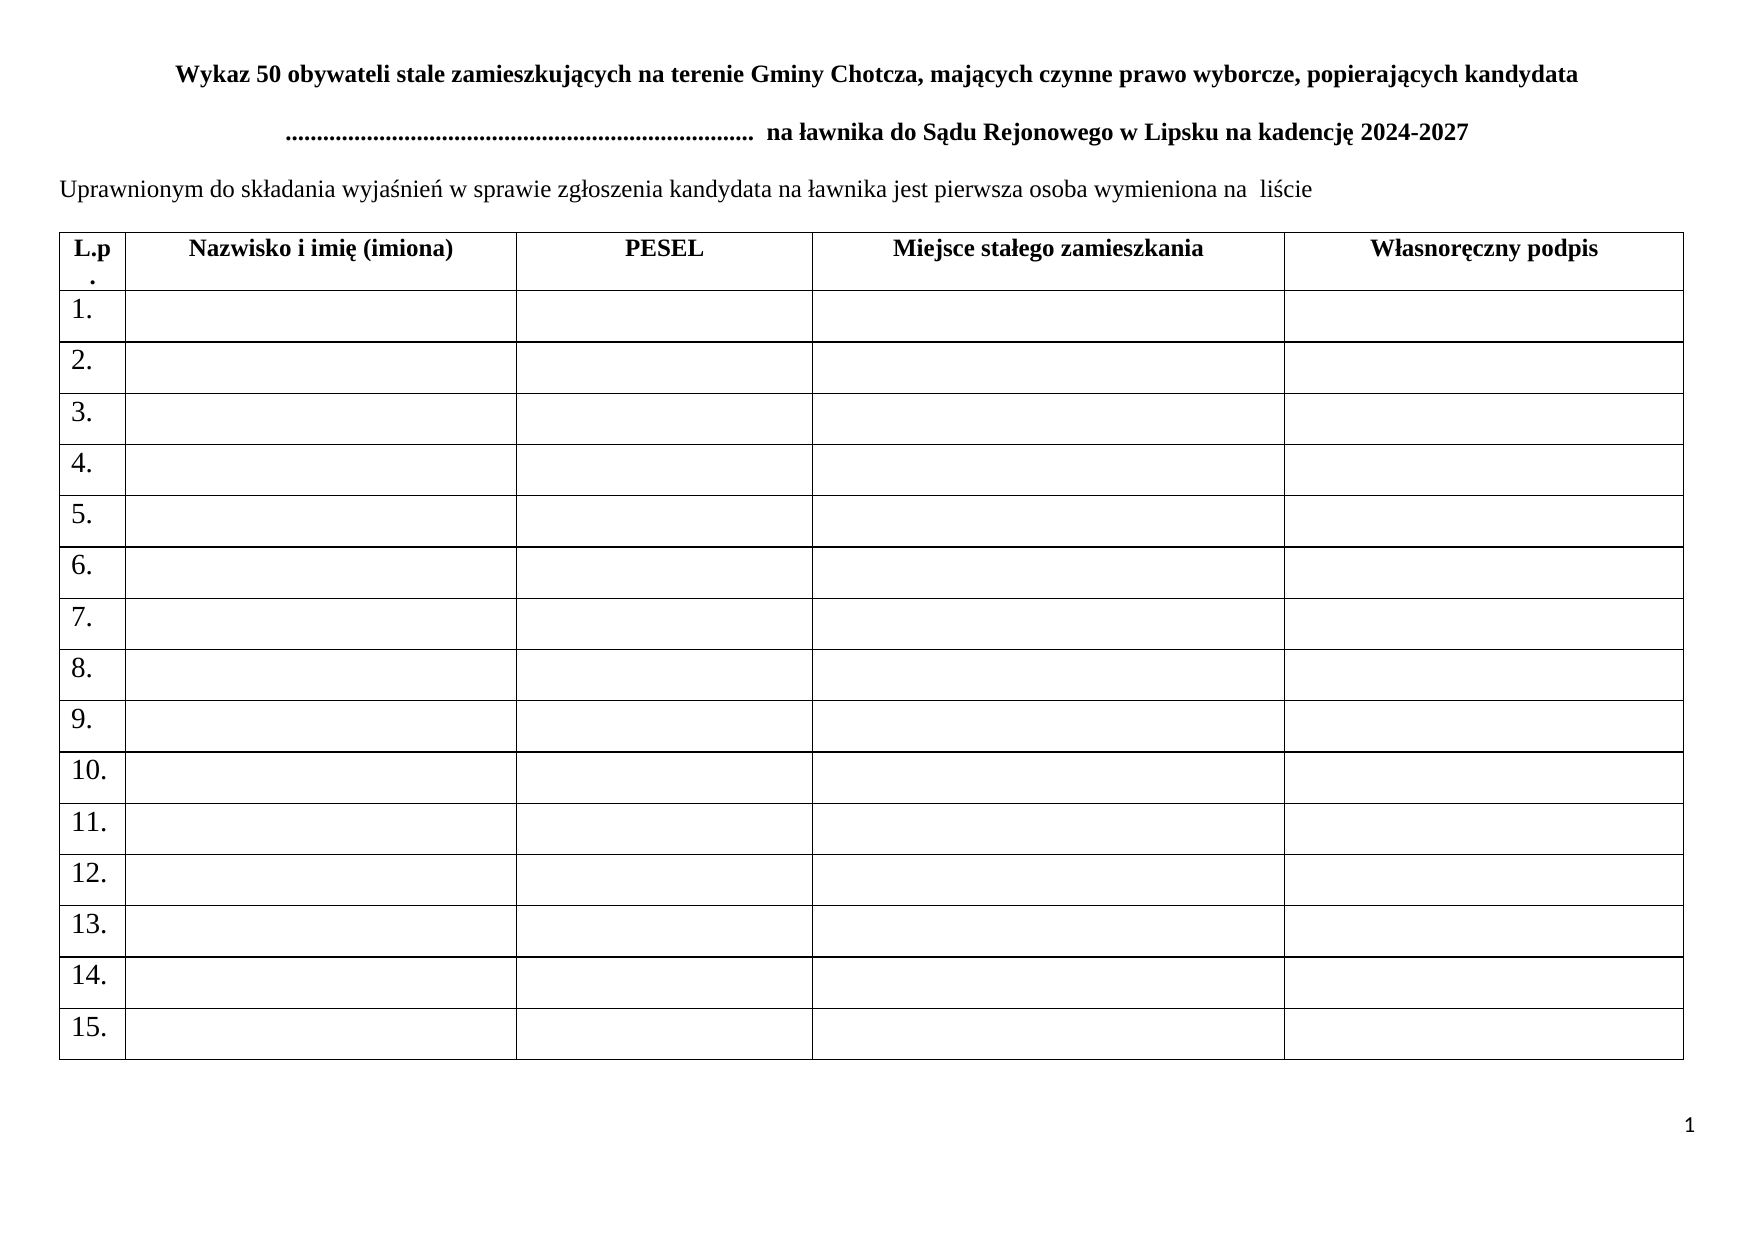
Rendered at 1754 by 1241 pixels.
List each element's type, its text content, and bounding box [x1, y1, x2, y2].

table_cell 14. [60, 958, 125, 1008]
table_cell [517, 291, 812, 341]
table_cell [126, 855, 516, 905]
table_cell 8. [60, 650, 125, 700]
table_cell [126, 753, 516, 803]
table_cell 9. [60, 701, 125, 751]
table_header Miejsce stałego zamieszkania [813, 233, 1284, 290]
table_cell [813, 855, 1284, 905]
table_cell [126, 906, 516, 956]
table_header L.p. [60, 233, 125, 290]
table_cell [813, 291, 1284, 341]
table_cell [517, 343, 812, 393]
table_cell [813, 958, 1284, 1008]
table_cell [1285, 753, 1683, 803]
table_cell [126, 958, 516, 1008]
table_cell [1285, 958, 1683, 1008]
table_cell [517, 599, 812, 649]
table_cell [813, 445, 1284, 495]
table_cell [126, 701, 516, 751]
table_cell [1285, 599, 1683, 649]
table_cell 7. [60, 599, 125, 649]
table_cell [517, 804, 812, 854]
table_cell 6. [60, 548, 125, 598]
table_cell [1285, 906, 1683, 956]
table_cell 13. [60, 906, 125, 956]
table_cell 4. [60, 445, 125, 495]
table_cell 1. [60, 291, 125, 341]
table_cell [126, 496, 516, 546]
table_cell [1285, 650, 1683, 700]
table_cell [1285, 1009, 1683, 1059]
table_cell [126, 804, 516, 854]
table_cell 3. [60, 394, 125, 444]
table_cell [813, 650, 1284, 700]
table_cell [1285, 394, 1683, 444]
table_cell 2. [60, 343, 125, 393]
table_cell [1285, 343, 1683, 393]
table_cell [517, 958, 812, 1008]
table_cell [517, 548, 812, 598]
table_cell [1285, 701, 1683, 751]
table_cell 11. [60, 804, 125, 854]
table_cell 10. [60, 753, 125, 803]
text Wykaz 50 obywateli stale zamieszkujących na terenie Gminy Chotcza, mających czynne prawo wyborcze, popierających kandydata [59, 59, 1695, 88]
table_header Nazwisko i imię (imiona) [126, 233, 516, 290]
table_cell [1285, 445, 1683, 495]
table_cell [126, 599, 516, 649]
table_cell [813, 804, 1284, 854]
text Uprawnionym do składania wyjaśnień w sprawie zgłoszenia kandydata na ławnika jest pierwsza osoba wymieniona na liście [59, 174, 1695, 203]
table_cell [126, 445, 516, 495]
table_cell 15. [60, 1009, 125, 1059]
table_cell [813, 394, 1284, 444]
table_cell [813, 343, 1284, 393]
table_cell [813, 548, 1284, 598]
table_cell [517, 650, 812, 700]
table_cell [813, 753, 1284, 803]
table_cell [813, 1009, 1284, 1059]
table_cell [126, 1009, 516, 1059]
table_cell [126, 548, 516, 598]
table_cell [126, 650, 516, 700]
table_cell [517, 906, 812, 956]
table_header Własnoręczny podpis [1285, 233, 1683, 290]
table_cell [1285, 855, 1683, 905]
table_cell [517, 855, 812, 905]
table_cell [126, 394, 516, 444]
table_cell [813, 906, 1284, 956]
table_cell [813, 599, 1284, 649]
table_cell [517, 701, 812, 751]
table_cell [517, 1009, 812, 1059]
table_cell [517, 496, 812, 546]
table_cell [813, 496, 1284, 546]
table_cell [1285, 548, 1683, 598]
table_header PESEL [517, 233, 812, 290]
text ........................................................................... na ławnika do Sądu Rejonowego w Lipsku na kadencję 2024-2027 [59, 117, 1695, 145]
table_cell [517, 394, 812, 444]
table_cell [126, 343, 516, 393]
table_cell [517, 445, 812, 495]
table_cell [517, 753, 812, 803]
table_cell [126, 291, 516, 341]
table_cell 5. [60, 496, 125, 546]
table_cell [1285, 496, 1683, 546]
table_cell [813, 701, 1284, 751]
table_cell 12. [60, 855, 125, 905]
table_cell [1285, 804, 1683, 854]
table_cell [1285, 291, 1683, 341]
